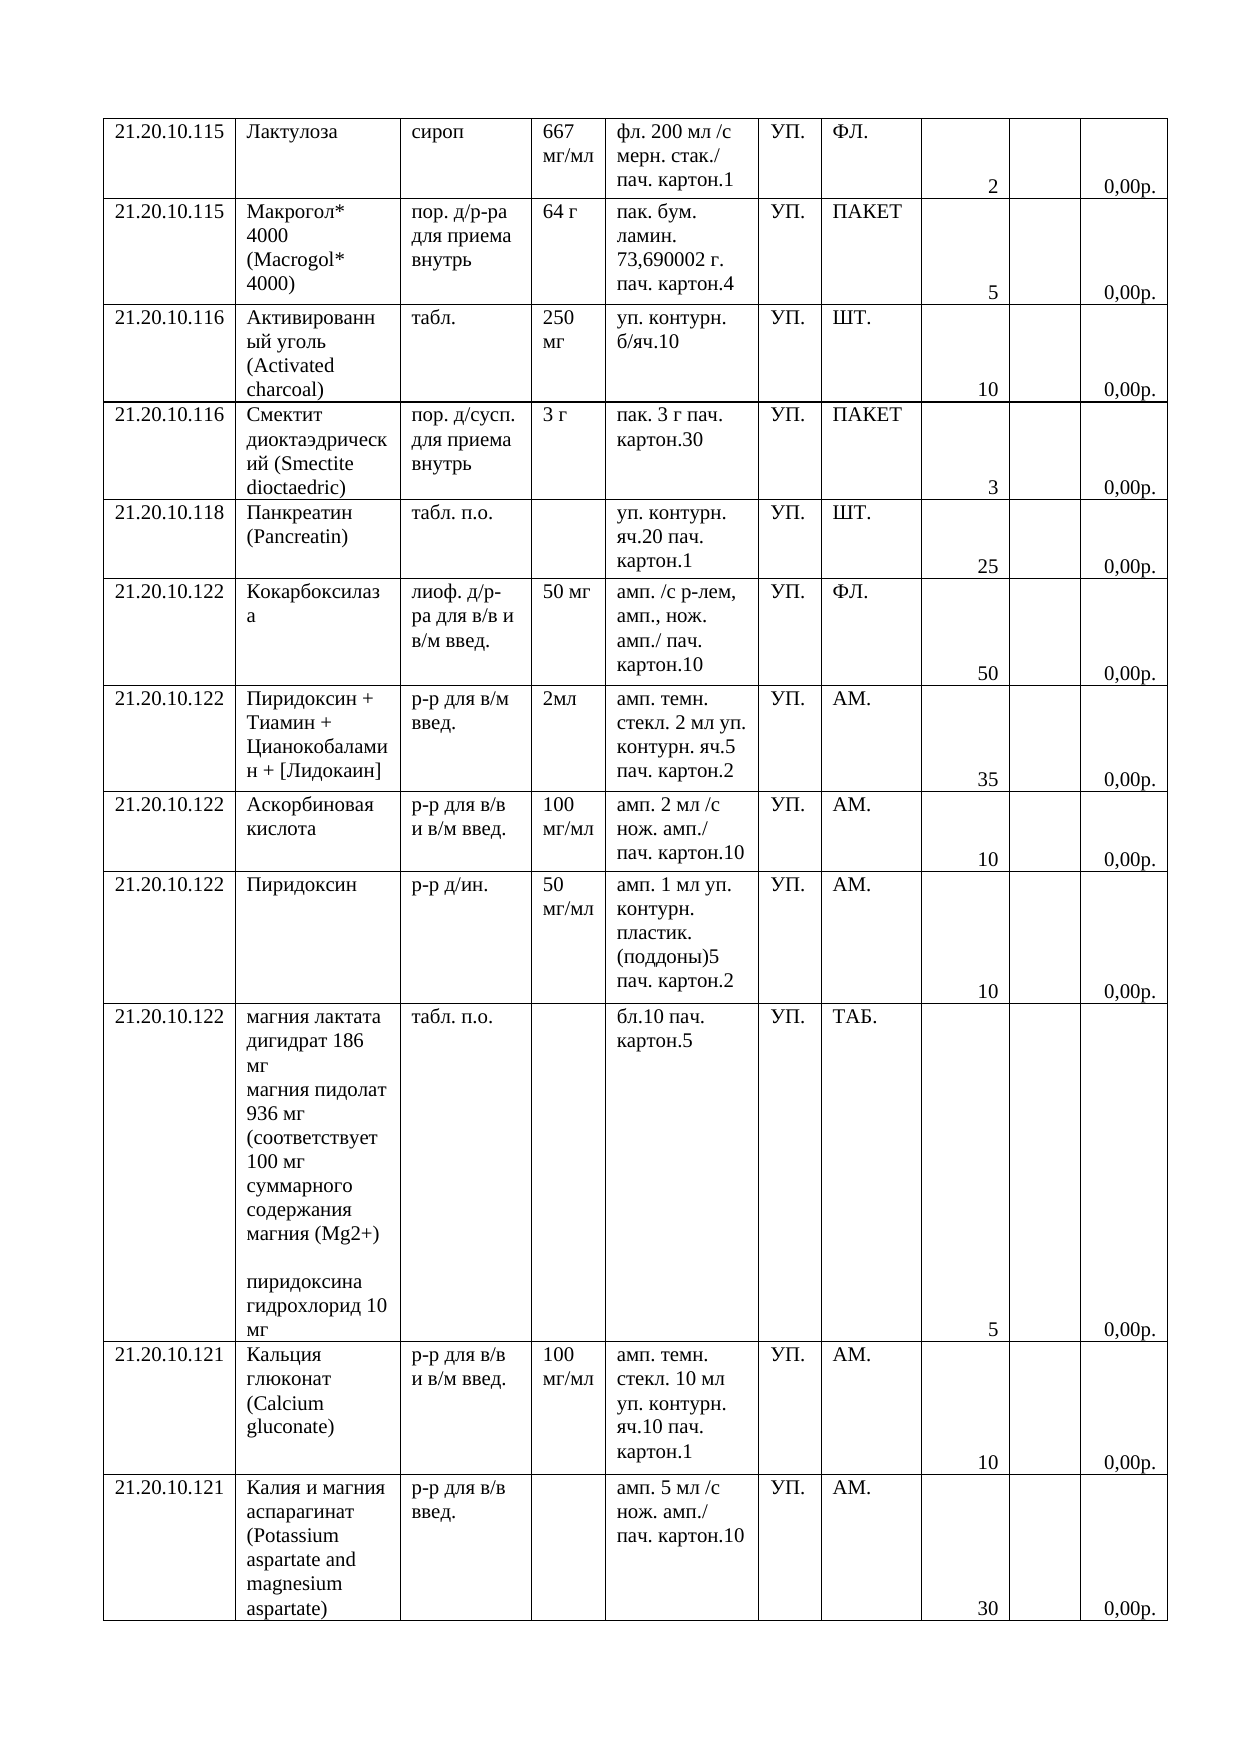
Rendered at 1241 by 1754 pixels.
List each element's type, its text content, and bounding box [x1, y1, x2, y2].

table_cell 64 г [532, 199, 605, 304]
table_cell р-р для в/в введ. [401, 1475, 531, 1619]
table_cell [1010, 1342, 1080, 1474]
table_cell ПАКЕТ [822, 199, 921, 304]
table_cell амп. темн. стекл. 2 мл уп. контурн. яч.5 пач. картон.2 [606, 686, 758, 791]
table_cell 21.20.10.122 [104, 1004, 235, 1341]
table_cell 0,00р. [1081, 686, 1167, 791]
table_cell Кокарбоксилаза [236, 579, 400, 684]
table_cell 10 [922, 1342, 1009, 1474]
table_cell 21.20.10.115 [104, 119, 235, 198]
table_cell Макрогол* 4000 (Macrogol* 4000) [236, 199, 400, 304]
table_cell 3 [922, 403, 1009, 499]
table_cell 3 г [532, 403, 605, 499]
table_cell 0,00р. [1081, 579, 1167, 684]
table_cell ШТ. [822, 500, 921, 578]
table_cell 21.20.10.121 [104, 1342, 235, 1474]
table_cell 21.20.10.121 [104, 1475, 235, 1619]
table_cell 667 мг/мл [532, 119, 605, 198]
table_cell [1010, 872, 1080, 1003]
table_cell Пиридоксин + Тиамин + Цианокобаламин + [Лидокаин] [236, 686, 400, 791]
table_cell 100 мг/мл [532, 792, 605, 871]
table_cell [1010, 119, 1080, 198]
table_cell 5 [922, 199, 1009, 304]
table_cell [532, 1004, 605, 1341]
table_cell УП. [759, 1342, 821, 1474]
table_cell 10 [922, 792, 1009, 871]
table_cell 250 мг [532, 305, 605, 401]
table_cell УП. [759, 792, 821, 871]
table_cell 21.20.10.122 [104, 686, 235, 791]
table_cell Смектит диоктаэдрический (Smectite dioctaedric) [236, 403, 400, 499]
table_cell УП. [759, 1475, 821, 1619]
table_cell АМ. [822, 1475, 921, 1619]
table_cell 0,00р. [1081, 305, 1167, 401]
table_cell р-р для в/в и в/м введ. [401, 792, 531, 871]
table_cell 2мл [532, 686, 605, 791]
table_cell ПАКЕТ [822, 403, 921, 499]
table_cell табл. п.о. [401, 1004, 531, 1341]
table_cell УП. [759, 119, 821, 198]
table_cell 2 [922, 119, 1009, 198]
table_cell амп. 2 мл /с нож. амп./ пач. картон.10 [606, 792, 758, 871]
table_cell 21.20.10.122 [104, 792, 235, 871]
table_cell 0,00р. [1081, 1475, 1167, 1619]
table_cell 0,00р. [1081, 199, 1167, 304]
table_cell сироп [401, 119, 531, 198]
table_cell амп. 5 мл /с нож. амп./ пач. картон.10 [606, 1475, 758, 1619]
table_cell амп. темн. стекл. 10 мл уп. контурн. яч.10 пач. картон.1 [606, 1342, 758, 1474]
table_cell 21.20.10.122 [104, 872, 235, 1003]
table_cell АМ. [822, 872, 921, 1003]
table_cell УП. [759, 305, 821, 401]
table_cell 0,00р. [1081, 119, 1167, 198]
table_cell 21.20.10.122 [104, 579, 235, 684]
table_cell р-р д/ин. [401, 872, 531, 1003]
table_cell ФЛ. [822, 119, 921, 198]
table_cell ШТ. [822, 305, 921, 401]
table_cell фл. 200 мл /с мерн. стак./ пач. картон.1 [606, 119, 758, 198]
table_cell [532, 500, 605, 578]
table_cell табл. [401, 305, 531, 401]
table_cell 0,00р. [1081, 500, 1167, 578]
table_cell 0,00р. [1081, 872, 1167, 1003]
table_cell УП. [759, 199, 821, 304]
table_cell Кальция глюконат (Calcium gluconate) [236, 1342, 400, 1474]
table_cell 100 мг/мл [532, 1342, 605, 1474]
table_cell 21.20.10.116 [104, 305, 235, 401]
table_cell [532, 1475, 605, 1619]
table_cell Панкреатин (Pancreatin) [236, 500, 400, 578]
table_cell АМ. [822, 686, 921, 791]
table_cell 50 мг/мл [532, 872, 605, 1003]
table_cell [1010, 686, 1080, 791]
table_cell [1010, 792, 1080, 871]
table_cell Калия и магния аспарагинат (Potassium aspartate and magnesium aspartate) [236, 1475, 400, 1619]
table_cell 10 [922, 305, 1009, 401]
table_cell уп. контурн. яч.20 пач. картон.1 [606, 500, 758, 578]
table_cell 25 [922, 500, 1009, 578]
table_cell 5 [922, 1004, 1009, 1341]
table_cell 50 мг [532, 579, 605, 684]
table_cell ТАБ. [822, 1004, 921, 1341]
table_cell магния лактата дигидрат 186 мг магния пидолат 936 мг (соответствует 100 мг суммарного содержания магния (Mg2+) пиридоксина гидрохлорид 10 мг [236, 1004, 400, 1341]
table_cell [1010, 199, 1080, 304]
table_cell 0,00р. [1081, 403, 1167, 499]
table_cell 50 [922, 579, 1009, 684]
table_cell 0,00р. [1081, 792, 1167, 871]
table_cell Лактулоза [236, 119, 400, 198]
table_cell 21.20.10.115 [104, 199, 235, 304]
table_cell амп. 1 мл уп. контурн. пластик. (поддоны)5 пач. картон.2 [606, 872, 758, 1003]
table_cell пор. д/р-ра для приема внутрь [401, 199, 531, 304]
table_cell табл. п.о. [401, 500, 531, 578]
table_cell АМ. [822, 1342, 921, 1474]
table_cell [1010, 305, 1080, 401]
table_cell [1010, 1475, 1080, 1619]
table_cell УП. [759, 500, 821, 578]
table_cell р-р для в/м введ. [401, 686, 531, 791]
table_cell [1010, 403, 1080, 499]
table_cell Активированный уголь (Activated charcoal) [236, 305, 400, 401]
table_cell уп. контурн. б/яч.10 [606, 305, 758, 401]
table_cell пак. 3 г пач. картон.30 [606, 403, 758, 499]
table_cell ФЛ. [822, 579, 921, 684]
table_cell пак. бум. ламин. 73,690002 г. пач. картон.4 [606, 199, 758, 304]
table_cell [1010, 1004, 1080, 1341]
table_cell пор. д/сусп. для приема внутрь [401, 403, 531, 499]
table_cell УП. [759, 1004, 821, 1341]
table_cell 21.20.10.118 [104, 500, 235, 578]
table_cell 0,00р. [1081, 1342, 1167, 1474]
table_cell [1010, 500, 1080, 578]
table_cell Аскорбиновая кислота [236, 792, 400, 871]
table_cell амп. /с р-лем, амп., нож. амп./ пач. картон.10 [606, 579, 758, 684]
table_cell 10 [922, 872, 1009, 1003]
table_cell 0,00р. [1081, 1004, 1167, 1341]
table_cell 21.20.10.116 [104, 403, 235, 499]
table_cell р-р для в/в и в/м введ. [401, 1342, 531, 1474]
table_cell УП. [759, 686, 821, 791]
table_cell [1010, 579, 1080, 684]
table_cell Пиридоксин [236, 872, 400, 1003]
table_cell УП. [759, 403, 821, 499]
table_cell 30 [922, 1475, 1009, 1619]
table_cell АМ. [822, 792, 921, 871]
table_cell 35 [922, 686, 1009, 791]
table_cell УП. [759, 579, 821, 684]
table_cell бл.10 пач. картон.5 [606, 1004, 758, 1341]
table_cell УП. [759, 872, 821, 1003]
table_cell лиоф. д/р-ра для в/в и в/м введ. [401, 579, 531, 684]
